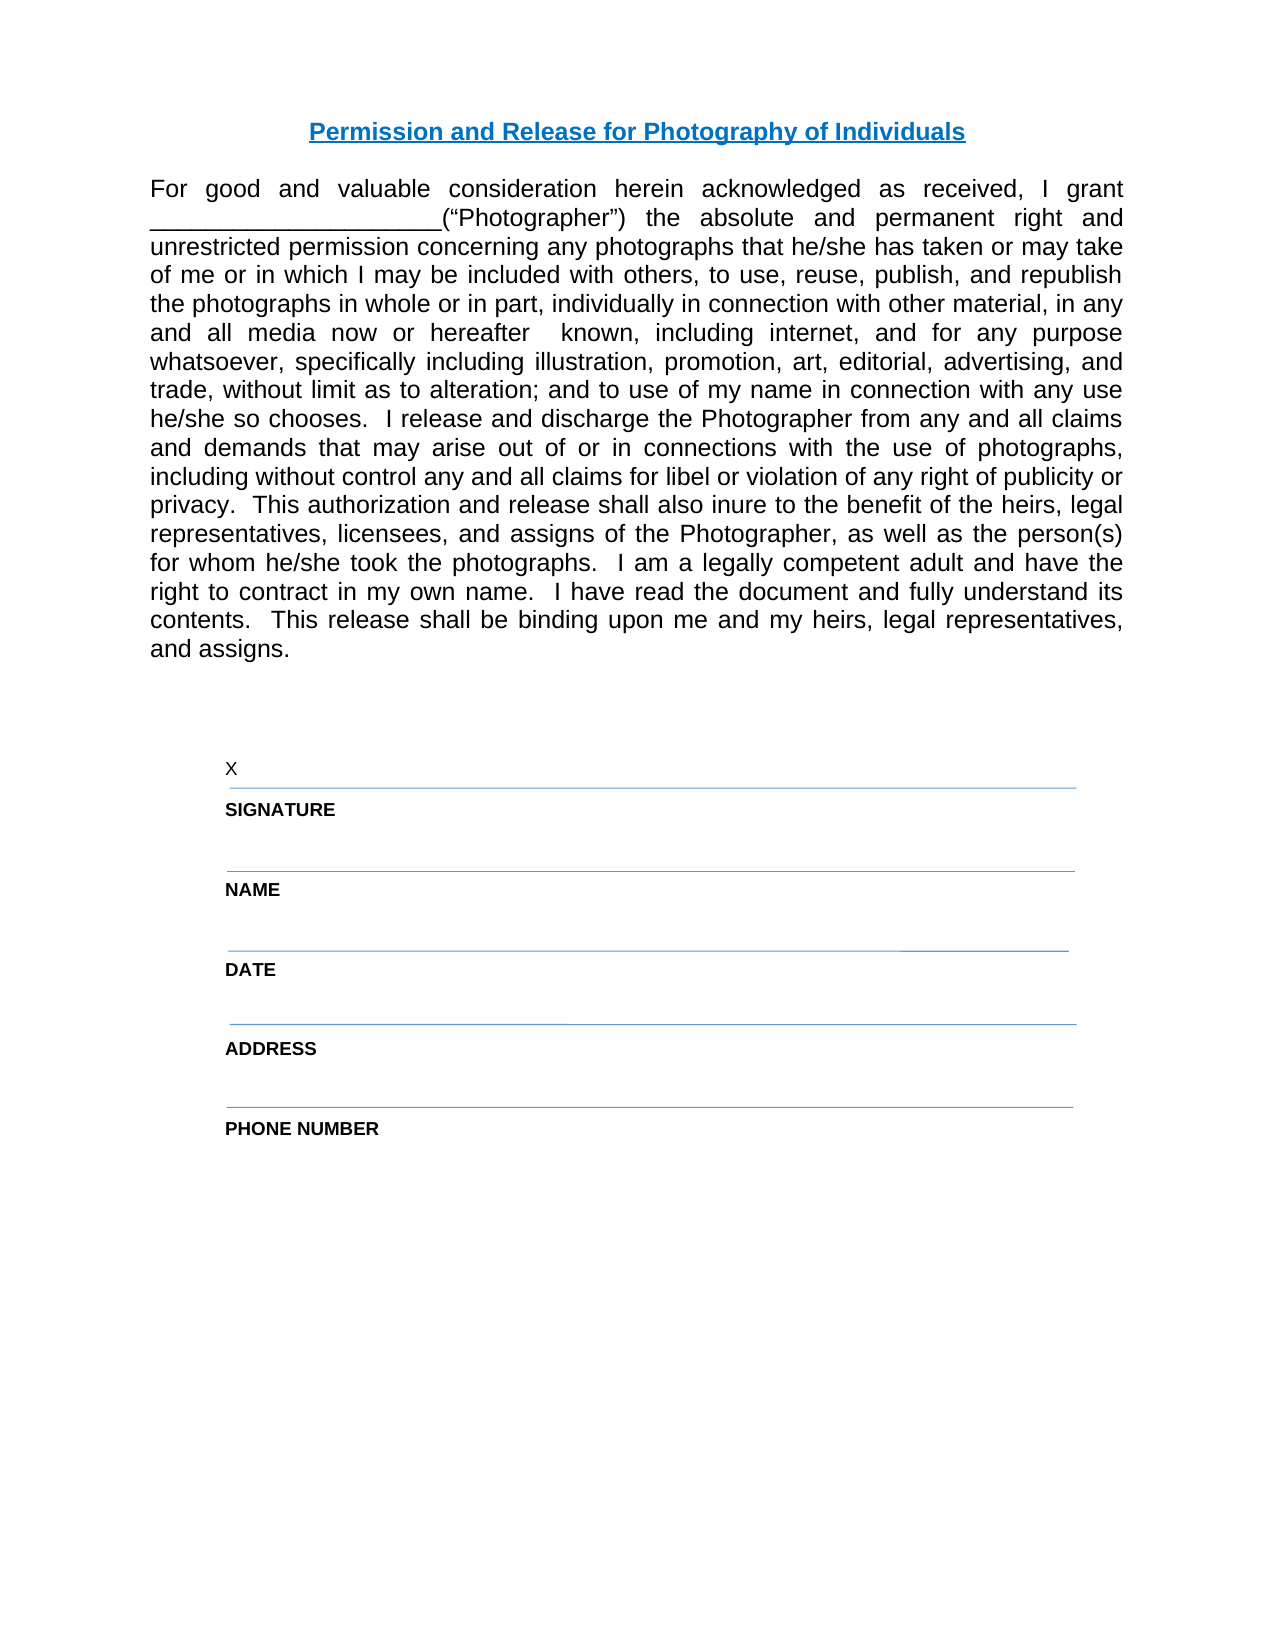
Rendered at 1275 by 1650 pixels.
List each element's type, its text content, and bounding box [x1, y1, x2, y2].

text ADDRESS [150, 1038, 1125, 1060]
text For good and valuable consideration herein acknowledged as received, I grant _____________________(“Photographer”) the absolute and permanent right and unrestricted permission concerning any photographs that he/she has taken or may take of me or in which I may be included with others, to use, reuse, publish, and republish the photographs in whole or in part, individually in connection with other material, in any and all media now or hereafter known, including internet, and for any purpose whatsoever, specifically including illustration, promotion, art, editorial, advertising, and trade, without limit as to alteration; and to use of my name in connection with any use he/she so chooses. I release and discharge the Photographer from any and all claims and demands that may arise out of or in connections with the use of photographs, including without control any and all claims for libel or violation of any right of publicity or privacy. This authorization and release shall also inure to the benefit of the heirs, legal representatives, licensees, and assigns of the Photographer, as well as the person(s) for whom he/she took the photographs. I am a legally competent adult and have the right to contract in my own name. I have read the document and fully understand its contents. This release shall be binding upon me and my heirs, legal representatives, and assigns. [150, 174, 1125, 663]
text Permission and Release for Photography of Individuals [150, 117, 1125, 145]
text DATE [150, 958, 1125, 980]
text X [150, 758, 1125, 780]
text PHONE NUMBER [150, 1118, 1125, 1139]
text SIGNATURE [150, 799, 1125, 820]
text NAME [150, 878, 1125, 900]
